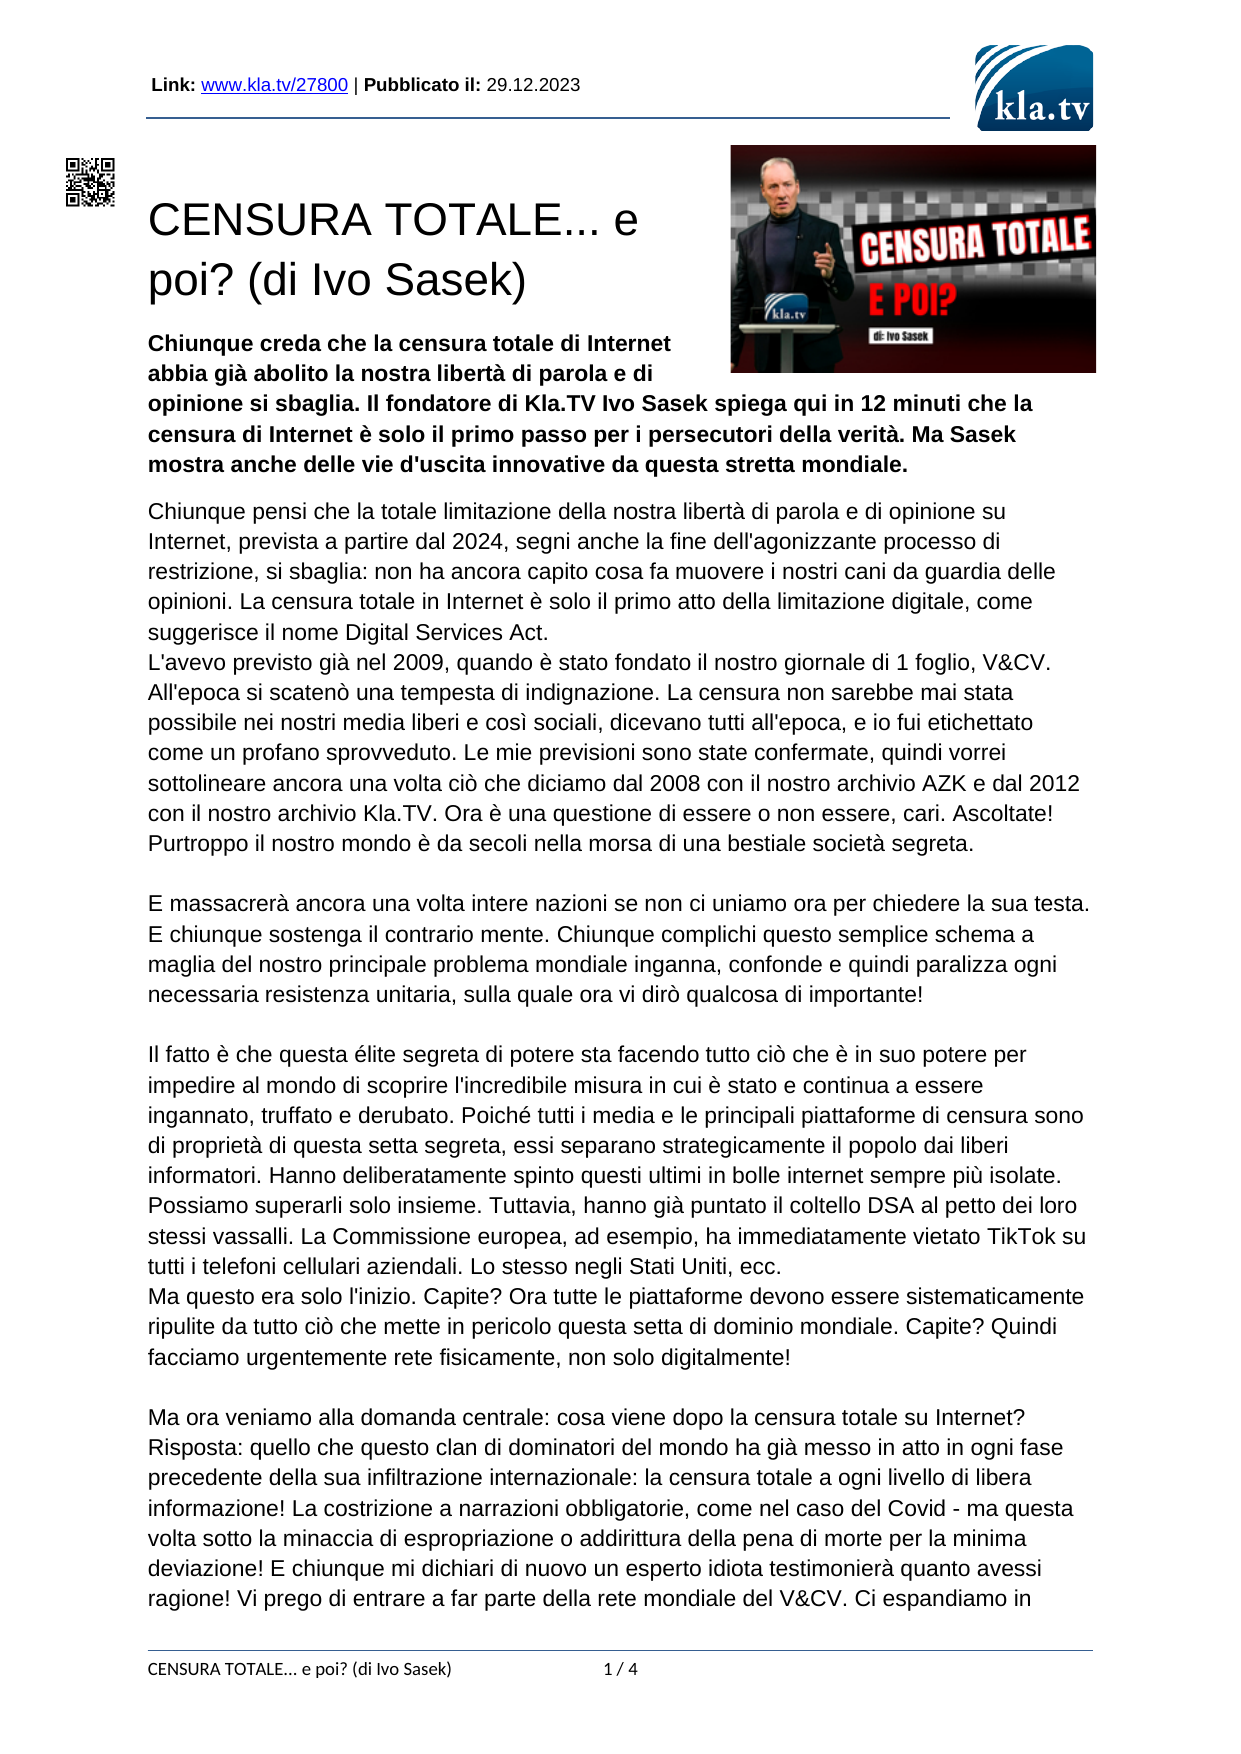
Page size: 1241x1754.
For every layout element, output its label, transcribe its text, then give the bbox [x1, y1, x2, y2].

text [148, 498, 1093, 1612]
text Chiunque creda che la censura totale di Internet abbia già abolito la nostra libertà di parola e di opinione si sbaglia. Il fondatore di Kla.TV Ivo Sasek spiega qui in 12 minuti che la censura di Internet è solo il primo passo per i persecutori della verità. Ma Sasek mostra anche delle vie d'uscita innovative da questa stretta mondiale. [148, 330, 1093, 477]
text CENSURA TOTALE... e poi? (di Ivo Sasek) [148, 192, 1093, 306]
